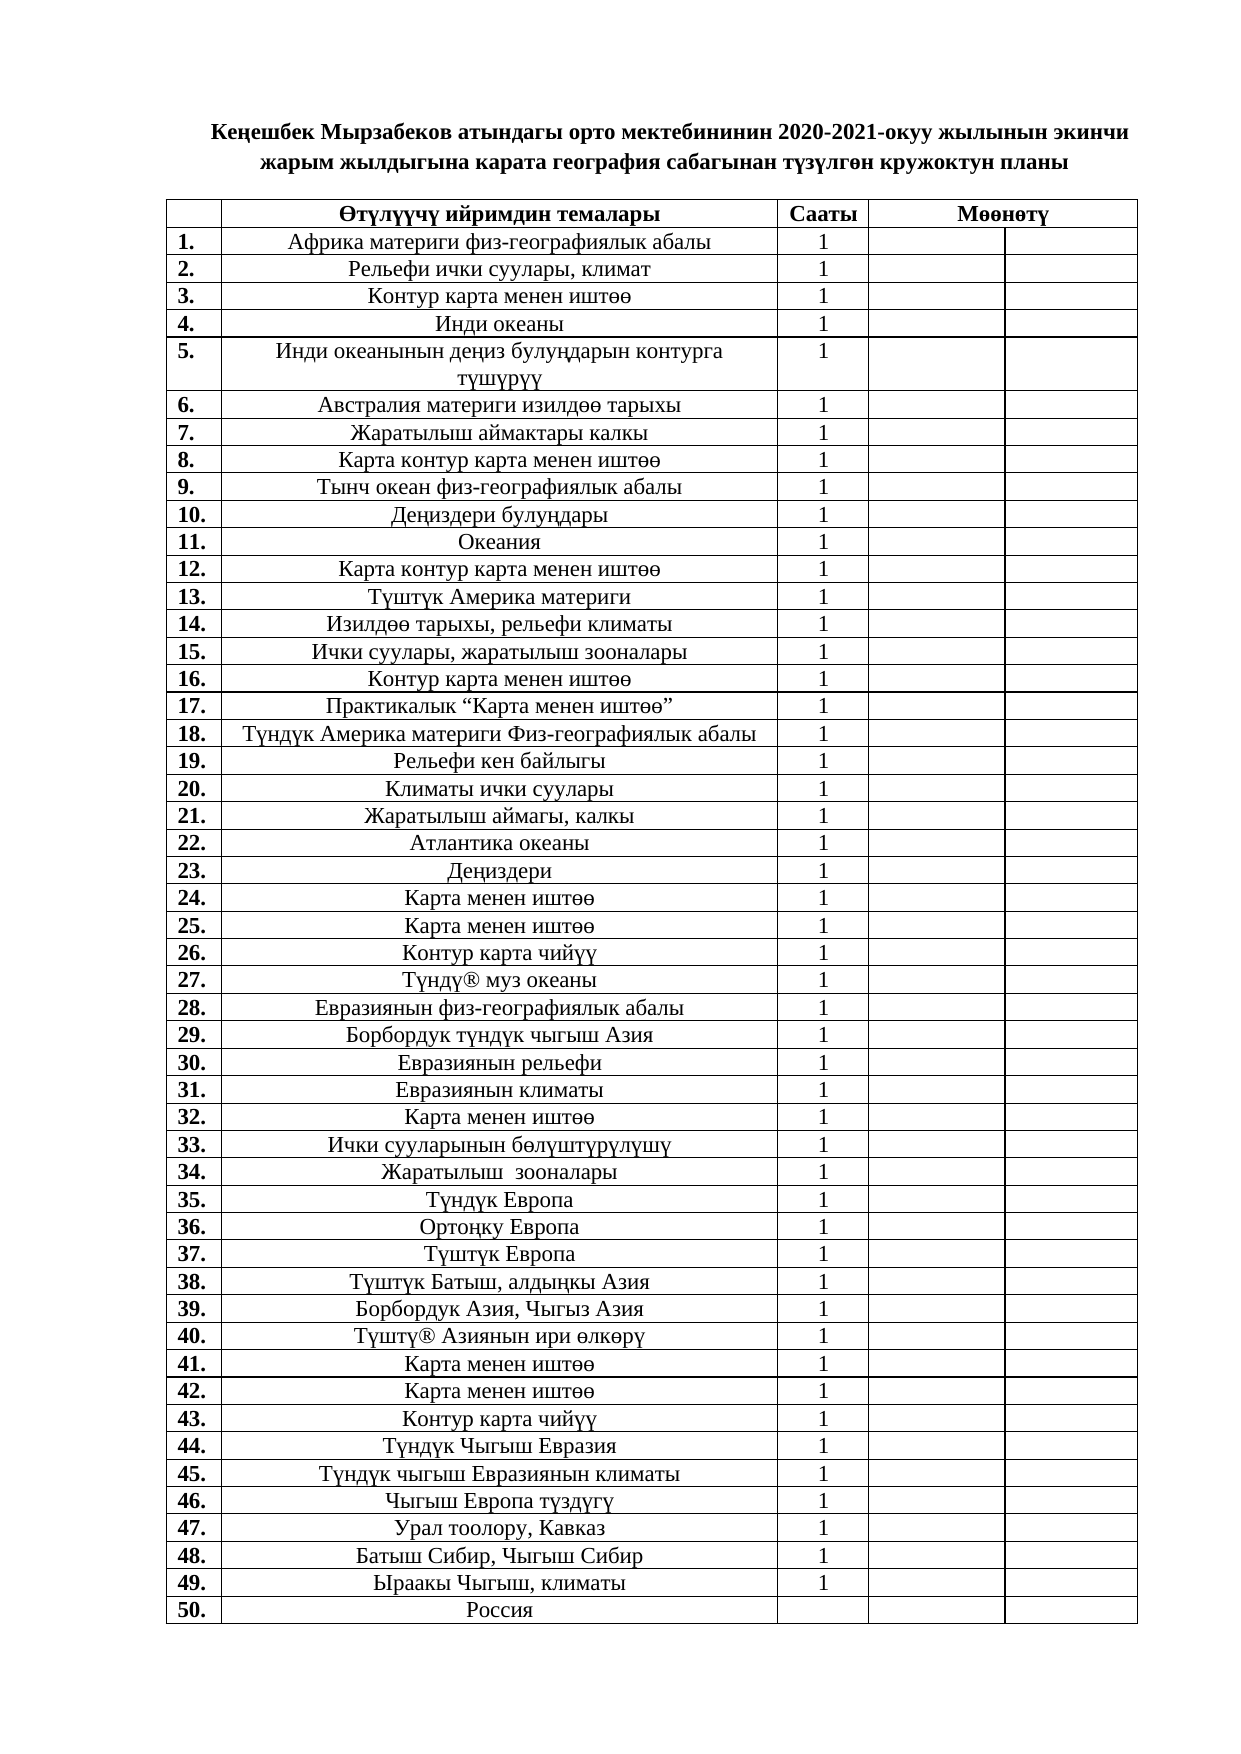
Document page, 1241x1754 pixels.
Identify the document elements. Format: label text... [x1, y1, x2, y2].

table_cell Контур карта менен иштөө [222, 665, 777, 691]
table_cell [167, 1597, 221, 1623]
table_cell [869, 830, 1004, 856]
table_cell Рельефи ички суулары, климат [222, 255, 777, 282]
table_cell [1006, 1487, 1137, 1513]
table_cell [167, 556, 221, 582]
table_cell [1006, 939, 1137, 965]
table_cell [1006, 775, 1137, 801]
table_cell 1 [778, 501, 868, 527]
table_cell [167, 884, 221, 911]
table_cell [167, 338, 221, 390]
table_cell 1 [778, 1323, 868, 1349]
table_cell [869, 1323, 1004, 1349]
table_cell Чыгыш Европа түздүгү [222, 1487, 777, 1513]
table_cell Климаты ички суулары [222, 775, 777, 801]
table_cell 1 [778, 1049, 868, 1075]
table_cell [167, 583, 221, 609]
table_cell [869, 528, 1004, 554]
table_cell 1 [778, 473, 868, 500]
table_cell [1006, 1350, 1137, 1376]
table_cell [167, 857, 221, 883]
table_cell [167, 1542, 221, 1568]
table_cell Деңиздери булуңдары [222, 501, 777, 527]
table_cell Инди океаны [222, 310, 777, 336]
table_cell 1 [778, 556, 868, 582]
table_cell [1006, 693, 1137, 719]
table_cell Австралия материги изилдөө тарыхы [222, 391, 777, 417]
table_cell Түштүк Батыш, алдыңкы Азия [222, 1268, 777, 1294]
table_cell Түндүк Европа [222, 1186, 777, 1212]
table_cell [869, 446, 1004, 472]
table_cell Ички суулары, жаратылыш зооналары [222, 638, 777, 664]
table_cell [869, 473, 1004, 500]
table_cell Түштүк Европа [222, 1240, 777, 1267]
table_cell [167, 830, 221, 856]
table_cell [1006, 802, 1137, 828]
table_cell Түндүк чыгыш Евразиянын климаты [222, 1460, 777, 1486]
table_cell Түндү® муз океаны [222, 966, 777, 993]
table_cell [869, 1049, 1004, 1075]
table_cell [1006, 1514, 1137, 1541]
table_cell Карта контур карта менен иштөө [222, 446, 777, 472]
table_cell [1006, 1104, 1137, 1130]
table_cell [869, 1460, 1004, 1486]
table_cell [1006, 994, 1137, 1020]
table_cell [167, 1378, 221, 1404]
table_cell [167, 939, 221, 965]
table_cell [167, 1405, 221, 1431]
table_cell 1 [778, 775, 868, 801]
table_cell [869, 583, 1004, 609]
table_cell [1006, 310, 1137, 336]
table_header Мөөнөтү [869, 200, 1137, 227]
table_cell [869, 556, 1004, 582]
table_cell [869, 1597, 1004, 1623]
table_cell 1 [778, 884, 868, 911]
table_cell 1 [778, 994, 868, 1020]
table_cell [167, 994, 221, 1020]
table_cell [167, 528, 221, 554]
table_cell [869, 1240, 1004, 1267]
table_cell [869, 665, 1004, 691]
table_cell [869, 1350, 1004, 1376]
table_cell 1 [778, 1432, 868, 1458]
table_cell [1006, 1323, 1137, 1349]
table_cell [167, 610, 221, 637]
table_cell [1006, 1405, 1137, 1431]
table_cell [167, 1131, 221, 1157]
table_cell [869, 939, 1004, 965]
table_cell [869, 720, 1004, 746]
table_cell [167, 473, 221, 500]
table_cell [167, 966, 221, 993]
text Кеңешбек Мырзабеков атындагы орто мектебининин 2020-2021-окуу жылынын экинчи жарым жылдыгына карата география сабагынан түзүлгөн кружоктун планы [177, 118, 1152, 175]
table_cell 1 [778, 939, 868, 965]
table_cell 1 [778, 966, 868, 993]
table_cell 1 [778, 638, 868, 664]
table_cell [167, 1104, 221, 1130]
table_cell 1 [778, 1076, 868, 1102]
table_cell [167, 501, 221, 527]
table_cell 1 [778, 1158, 868, 1184]
table_cell [167, 1350, 221, 1376]
table_cell [1006, 556, 1137, 582]
table_cell [1006, 665, 1137, 691]
table_cell Инди океанынын деңиз булуңдарын контурга түшүрүү [222, 338, 777, 390]
table_cell [869, 638, 1004, 664]
table_cell 1 [778, 583, 868, 609]
table_header [167, 200, 221, 227]
table_cell [167, 1569, 221, 1596]
table_cell 1 [778, 1021, 868, 1048]
table_cell [167, 1268, 221, 1294]
table_cell [1006, 1268, 1137, 1294]
table_cell Батыш Сибир, Чыгыш Сибир [222, 1542, 777, 1568]
table_cell [1006, 391, 1137, 417]
table_cell [1006, 1213, 1137, 1239]
table_cell [167, 1158, 221, 1184]
table_cell Түндүк Америка материги Физ-географиялык абалы [222, 720, 777, 746]
table_cell Карта менен иштөө [222, 1378, 777, 1404]
table_cell Изилдөө тарыхы, рельефи климаты [222, 610, 777, 637]
table_cell 1 [778, 1268, 868, 1294]
table_cell [167, 912, 221, 938]
table_cell [1006, 1158, 1137, 1184]
table_cell [167, 693, 221, 719]
table_cell Атлантика океаны [222, 830, 777, 856]
table_cell 1 [778, 802, 868, 828]
table_cell 1 [778, 1213, 868, 1239]
table_cell [869, 419, 1004, 445]
table_cell [869, 884, 1004, 911]
table_cell [869, 1186, 1004, 1212]
table_cell [1006, 884, 1137, 911]
table_cell [869, 1432, 1004, 1458]
table_cell [869, 693, 1004, 719]
table_cell [167, 283, 221, 309]
table_cell 1 [778, 665, 868, 691]
table_cell [1006, 255, 1137, 282]
table_cell [1006, 338, 1137, 390]
table_cell Жаратылыш аймагы, калкы [222, 802, 777, 828]
table_cell 1 [778, 338, 868, 390]
table_cell [869, 802, 1004, 828]
table_cell 1 [778, 1131, 868, 1157]
table_cell [167, 1295, 221, 1322]
table_cell [167, 638, 221, 664]
table_cell [167, 1460, 221, 1486]
table_cell [1006, 638, 1137, 664]
table_cell [167, 1076, 221, 1102]
table_cell [1006, 720, 1137, 746]
table_cell Евразиянын климаты [222, 1076, 777, 1102]
table_cell [1006, 1378, 1137, 1404]
table_cell [869, 857, 1004, 883]
table_cell Борбордук Азия, Чыгыз Азия [222, 1295, 777, 1322]
table_cell Тынч океан физ-географиялык абалы [222, 473, 777, 500]
table_cell [167, 1240, 221, 1267]
table_cell 1 [778, 912, 868, 938]
table_cell Ички сууларынын бөлүштүрүлүшү [222, 1131, 777, 1157]
table_cell 1 [778, 528, 868, 554]
table_cell 1 [778, 830, 868, 856]
table_cell [869, 1131, 1004, 1157]
table_cell Карта менен иштөө [222, 1350, 777, 1376]
table_cell 1 [778, 446, 868, 472]
table_cell [869, 338, 1004, 390]
table_cell [167, 775, 221, 801]
table_cell Практикалык “Карта менен иштөө” [222, 693, 777, 719]
table_cell Карта контур карта менен иштөө [222, 556, 777, 582]
table_cell [1006, 528, 1137, 554]
table_cell [869, 775, 1004, 801]
table_cell Борбордук түндүк чыгыш Азия [222, 1021, 777, 1048]
table_cell Карта менен иштөө [222, 912, 777, 938]
table_cell 1 [778, 255, 868, 282]
table_cell 1 [778, 391, 868, 417]
table_cell 1 [778, 1378, 868, 1404]
table_cell Деңиздери [222, 857, 777, 883]
table_cell 1 [778, 1569, 868, 1596]
table_cell [167, 802, 221, 828]
table_cell [869, 1378, 1004, 1404]
table_cell [1006, 501, 1137, 527]
table_cell Түндүк Чыгыш Евразия [222, 1432, 777, 1458]
table_cell [167, 1323, 221, 1349]
table_cell [869, 1569, 1004, 1596]
table_cell [869, 994, 1004, 1020]
table_cell [869, 1213, 1004, 1239]
table_header Сааты [778, 200, 868, 227]
table_cell [869, 1268, 1004, 1294]
table_cell [1006, 1569, 1137, 1596]
table_cell [167, 255, 221, 282]
table_cell [167, 228, 221, 254]
table_cell Океания [222, 528, 777, 554]
table_cell [869, 610, 1004, 637]
table_cell 1 [778, 1295, 868, 1322]
table_cell [167, 1021, 221, 1048]
table_cell [167, 720, 221, 746]
table_cell [869, 1542, 1004, 1568]
table_cell 1 [778, 720, 868, 746]
table_cell [1006, 1240, 1137, 1267]
table_cell Африка материги физ-географиялык абалы [222, 228, 777, 254]
table_cell [1006, 1542, 1137, 1568]
table_cell 1 [778, 1104, 868, 1130]
table_cell [1006, 473, 1137, 500]
table_cell [1006, 419, 1137, 445]
table_cell Карта менен иштөө [222, 1104, 777, 1130]
table_cell [869, 310, 1004, 336]
table_cell 1 [778, 747, 868, 774]
table_cell [1006, 583, 1137, 609]
table_cell 1 [778, 1350, 868, 1376]
table_cell [167, 1514, 221, 1541]
table_cell [167, 747, 221, 774]
table_cell Рельефи кен байлыгы [222, 747, 777, 774]
table_cell Карта менен иштөө [222, 884, 777, 911]
table_cell [167, 310, 221, 336]
table_cell [869, 747, 1004, 774]
table_cell Контур карта чийүү [222, 1405, 777, 1431]
table_cell Россия [222, 1597, 777, 1623]
table_cell 1 [778, 419, 868, 445]
table_cell [869, 966, 1004, 993]
table_cell [167, 446, 221, 472]
table_cell [869, 1295, 1004, 1322]
table_cell Урал тоолору, Кавказ [222, 1514, 777, 1541]
table_cell [869, 1021, 1004, 1048]
table_cell [869, 1405, 1004, 1431]
table_cell [1006, 830, 1137, 856]
table_cell Евразиянын рельефи [222, 1049, 777, 1075]
table_cell [1006, 1295, 1137, 1322]
table_cell Контур карта чийүү [222, 939, 777, 965]
table_cell Түштү® Азиянын ири өлкөрү [222, 1323, 777, 1349]
table_cell [1006, 283, 1137, 309]
table_cell [1006, 1186, 1137, 1212]
table_cell 1 [778, 1186, 868, 1212]
table_cell [167, 1213, 221, 1239]
table_cell [167, 1487, 221, 1513]
table_cell [167, 1432, 221, 1458]
table_cell [1006, 912, 1137, 938]
table_cell [1006, 857, 1137, 883]
table_cell 1 [778, 1240, 868, 1267]
table_cell [1006, 610, 1137, 637]
table_cell [869, 283, 1004, 309]
table_cell 1 [778, 1405, 868, 1431]
table_cell [869, 1104, 1004, 1130]
table_cell [869, 1514, 1004, 1541]
table_cell [167, 391, 221, 417]
table_cell Контур карта менен иштөө [222, 283, 777, 309]
table_cell [1006, 1049, 1137, 1075]
table_header Өтүлүүчү ийримдин темалары [222, 200, 777, 227]
table_cell [167, 665, 221, 691]
table_cell 1 [778, 693, 868, 719]
table_cell [1006, 747, 1137, 774]
table_cell 1 [778, 228, 868, 254]
table_cell [167, 1049, 221, 1075]
table_cell Түштүк Америка материги [222, 583, 777, 609]
table_cell Ыраакы Чыгыш, климаты [222, 1569, 777, 1596]
table_cell [167, 1186, 221, 1212]
table_cell [1006, 1131, 1137, 1157]
table_cell [869, 912, 1004, 938]
table_cell 1 [778, 1487, 868, 1513]
table_cell [869, 1158, 1004, 1184]
table_cell [167, 419, 221, 445]
table_cell [869, 501, 1004, 527]
table_cell [778, 1597, 868, 1623]
table_cell [1006, 228, 1137, 254]
table_cell 1 [778, 283, 868, 309]
table_cell 1 [778, 1460, 868, 1486]
table_cell [1006, 966, 1137, 993]
table_cell [1006, 1597, 1137, 1623]
table_cell [1006, 1076, 1137, 1102]
table_cell [1006, 446, 1137, 472]
table_cell [1006, 1460, 1137, 1486]
table_cell 1 [778, 1542, 868, 1568]
table_cell [1006, 1432, 1137, 1458]
table_cell 1 [778, 1514, 868, 1541]
table_cell Жаратылыш аймактары калкы [222, 419, 777, 445]
table_cell Жаратылыш зооналары [222, 1158, 777, 1184]
table_cell Ортоңку Европа [222, 1213, 777, 1239]
table_cell [869, 1076, 1004, 1102]
table_cell 1 [778, 610, 868, 637]
table_cell Евразиянын физ-географиялык абалы [222, 994, 777, 1020]
table_cell [869, 391, 1004, 417]
table_cell 1 [778, 857, 868, 883]
table_cell [1006, 1021, 1137, 1048]
table_cell 1 [778, 310, 868, 336]
table_cell [869, 1487, 1004, 1513]
table_cell [869, 228, 1004, 254]
table_cell [869, 255, 1004, 282]
